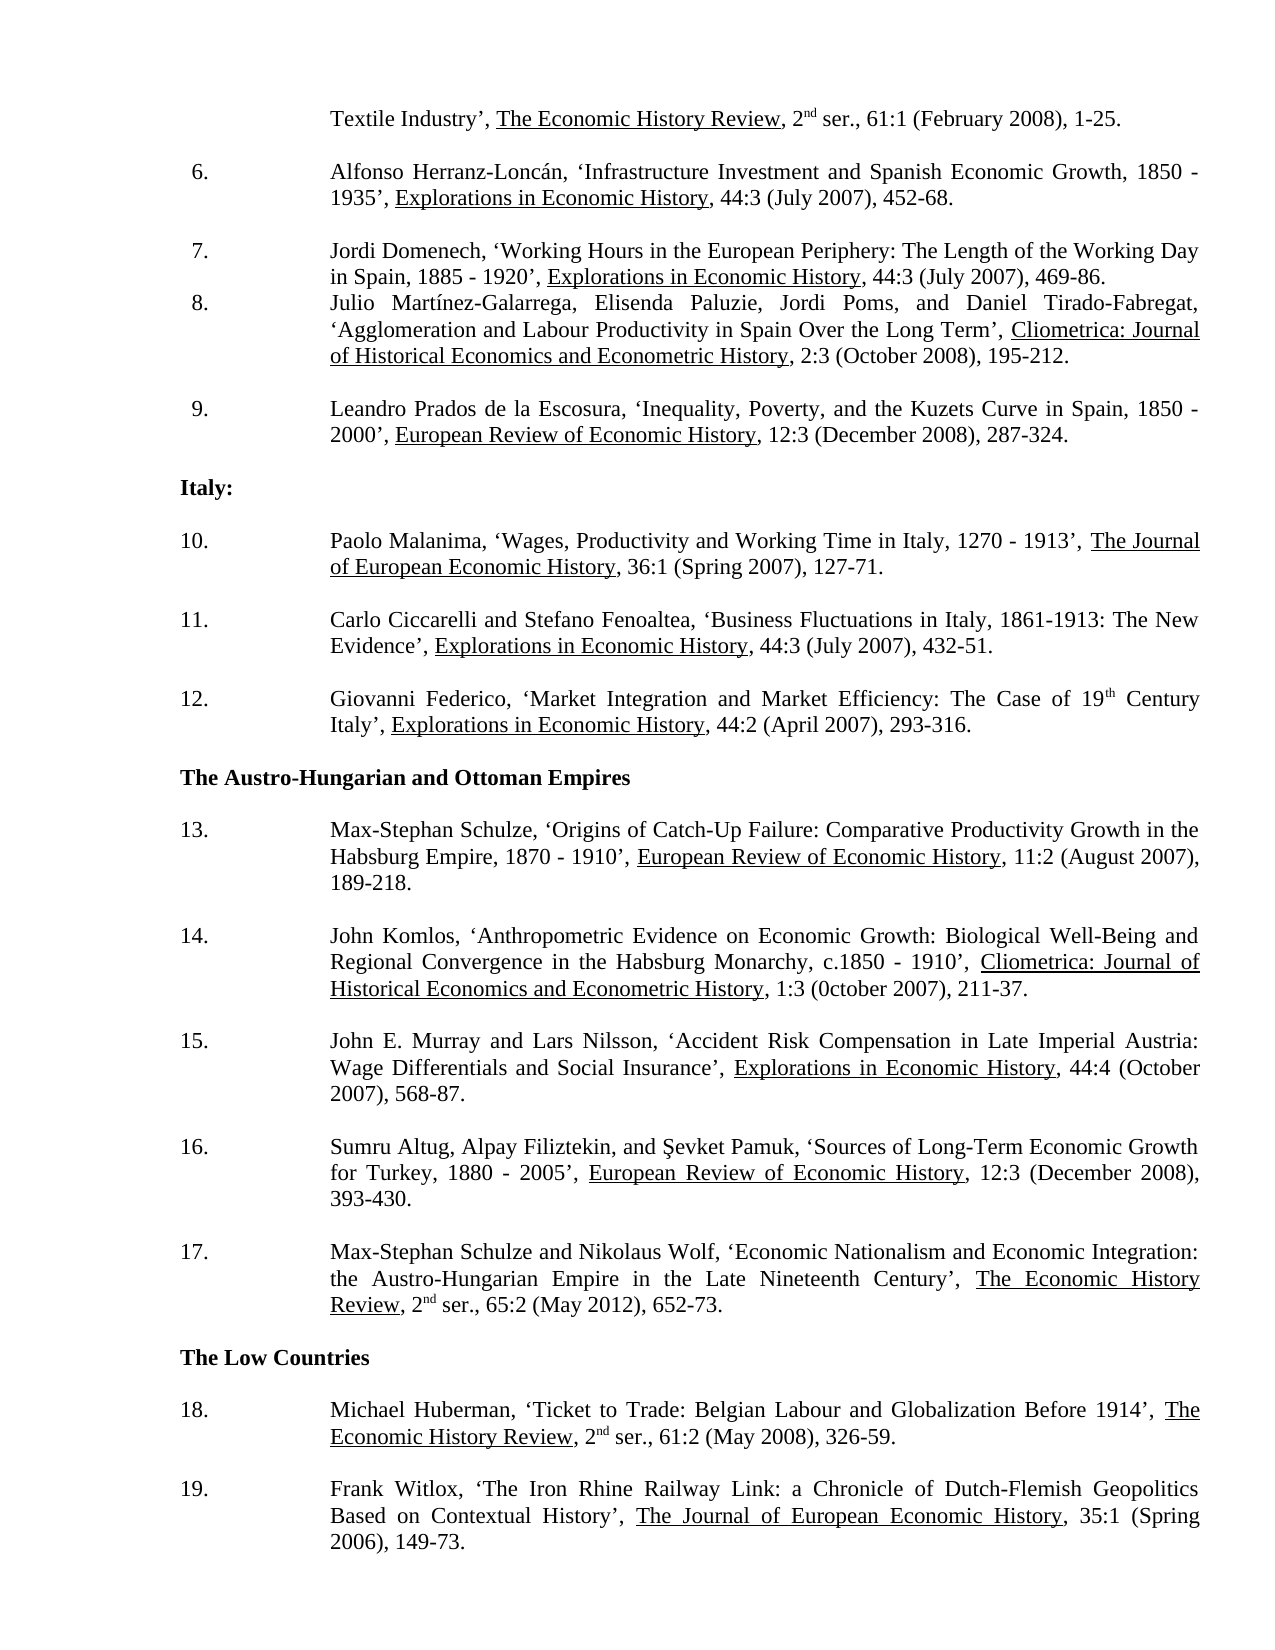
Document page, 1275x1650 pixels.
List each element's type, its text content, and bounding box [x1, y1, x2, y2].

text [180, 105, 1200, 131]
text 8. Julio Martínez-Galarrega, Elisenda Paluzie, Jordi Poms, and Daniel Tirado-Fabregat, ‘Agglomeration and Labour Productivity in Spain Over the Long Term’, Cliometrica: Journal of Historical Economics and Econometric History, 2:3 (October 2008), 195-212. [180, 289, 1200, 368]
text 10. Paolo Malanima, ‘Wages, Productivity and Working Time in Italy, 1270 - 1913’, The Journal of European Economic History, 36:1 (Spring 2007), 127-71. [180, 527, 1200, 579]
text 9. Leandro Prados de la Escosura, ‘Inequality, Poverty, and the Kuzets Curve in Spain, 1850 - 2000’, European Review of Economic History, 12:3 (December 2008), 287-324. [180, 395, 1200, 448]
text Italy: [180, 474, 1200, 500]
text 14. John Komlos, ‘Anthropometric Evidence on Economic Growth: Biological Well-Being and Regional Convergence in the Habsburg Monarchy, c.1850 - 1910’, Cliometrica: Journal of Historical Economics and Econometric History, 1:3 (0ctober 2007), 211-37. [180, 922, 1200, 1001]
text The Austro-Hungarian and Ottoman Empires [180, 764, 1200, 790]
text 15. John E. Murray and Lars Nilsson, ‘Accident Risk Compensation in Late Imperial Austria: Wage Differentials and Social Insurance’, Explorations in Economic History, 44:4 (October 2007), 568-87. [180, 1027, 1200, 1106]
text 16. Sumru Altug, Alpay Filiztekin, and Şevket Pamuk, ‘Sources of Long-Term Economic Growth for Turkey, 1880 - 2005’, European Review of Economic History, 12:3 (December 2008), 393-430. [180, 1133, 1200, 1212]
text 11. Carlo Ciccarelli and Stefano Fenoaltea, ‘Business Fluctuations in Italy, 1861-1913: The New Evidence’, Explorations in Economic History, 44:3 (July 2007), 432-51. [180, 606, 1200, 658]
text 19. Frank Witlox, ‘The Iron Rhine Railway Link: a Chronicle of Dutch-Flemish Geopolitics Based on Contextual History’, The Journal of European Economic History, 35:1 (Spring 2006), 149-73. [180, 1475, 1200, 1554]
text 7. Jordi Domenech, ‘Working Hours in the European Periphery: The Length of the Working Day in Spain, 1885 - 1920’, Explorations in Economic History, 44:3 (July 2007), 469-86. [180, 237, 1200, 289]
text 6. Alfonso Herranz-Loncán, ‘Infrastructure Investment and Spanish Economic Growth, 1850 - 1935’, Explorations in Economic History, 44:3 (July 2007), 452-68. [180, 158, 1200, 210]
text 17. Max-Stephan Schulze and Nikolaus Wolf, ‘Economic Nationalism and Economic Integration: the Austro-Hungarian Empire in the Late Nineteenth Century’, The Economic History Review, 2nd ser., 65:2 (May 2012), 652-73. [180, 1238, 1200, 1317]
text 18. Michael Huberman, ‘Ticket to Trade: Belgian Labour and Globalization Before 1914’, The Economic History Review, 2nd ser., 61:2 (May 2008), 326-59. [180, 1396, 1200, 1449]
text 13. Max-Stephan Schulze, ‘Origins of Catch-Up Failure: Comparative Productivity Growth in the Habsburg Empire, 1870 - 1910’, European Review of Economic History, 11:2 (August 2007), 189-218. [180, 817, 1200, 896]
text 12. Giovanni Federico, ‘Market Integration and Market Efficiency: The Case of 19th Century Italy’, Explorations in Economic History, 44:2 (April 2007), 293-316. [180, 685, 1200, 737]
text The Low Countries [180, 1344, 1200, 1370]
